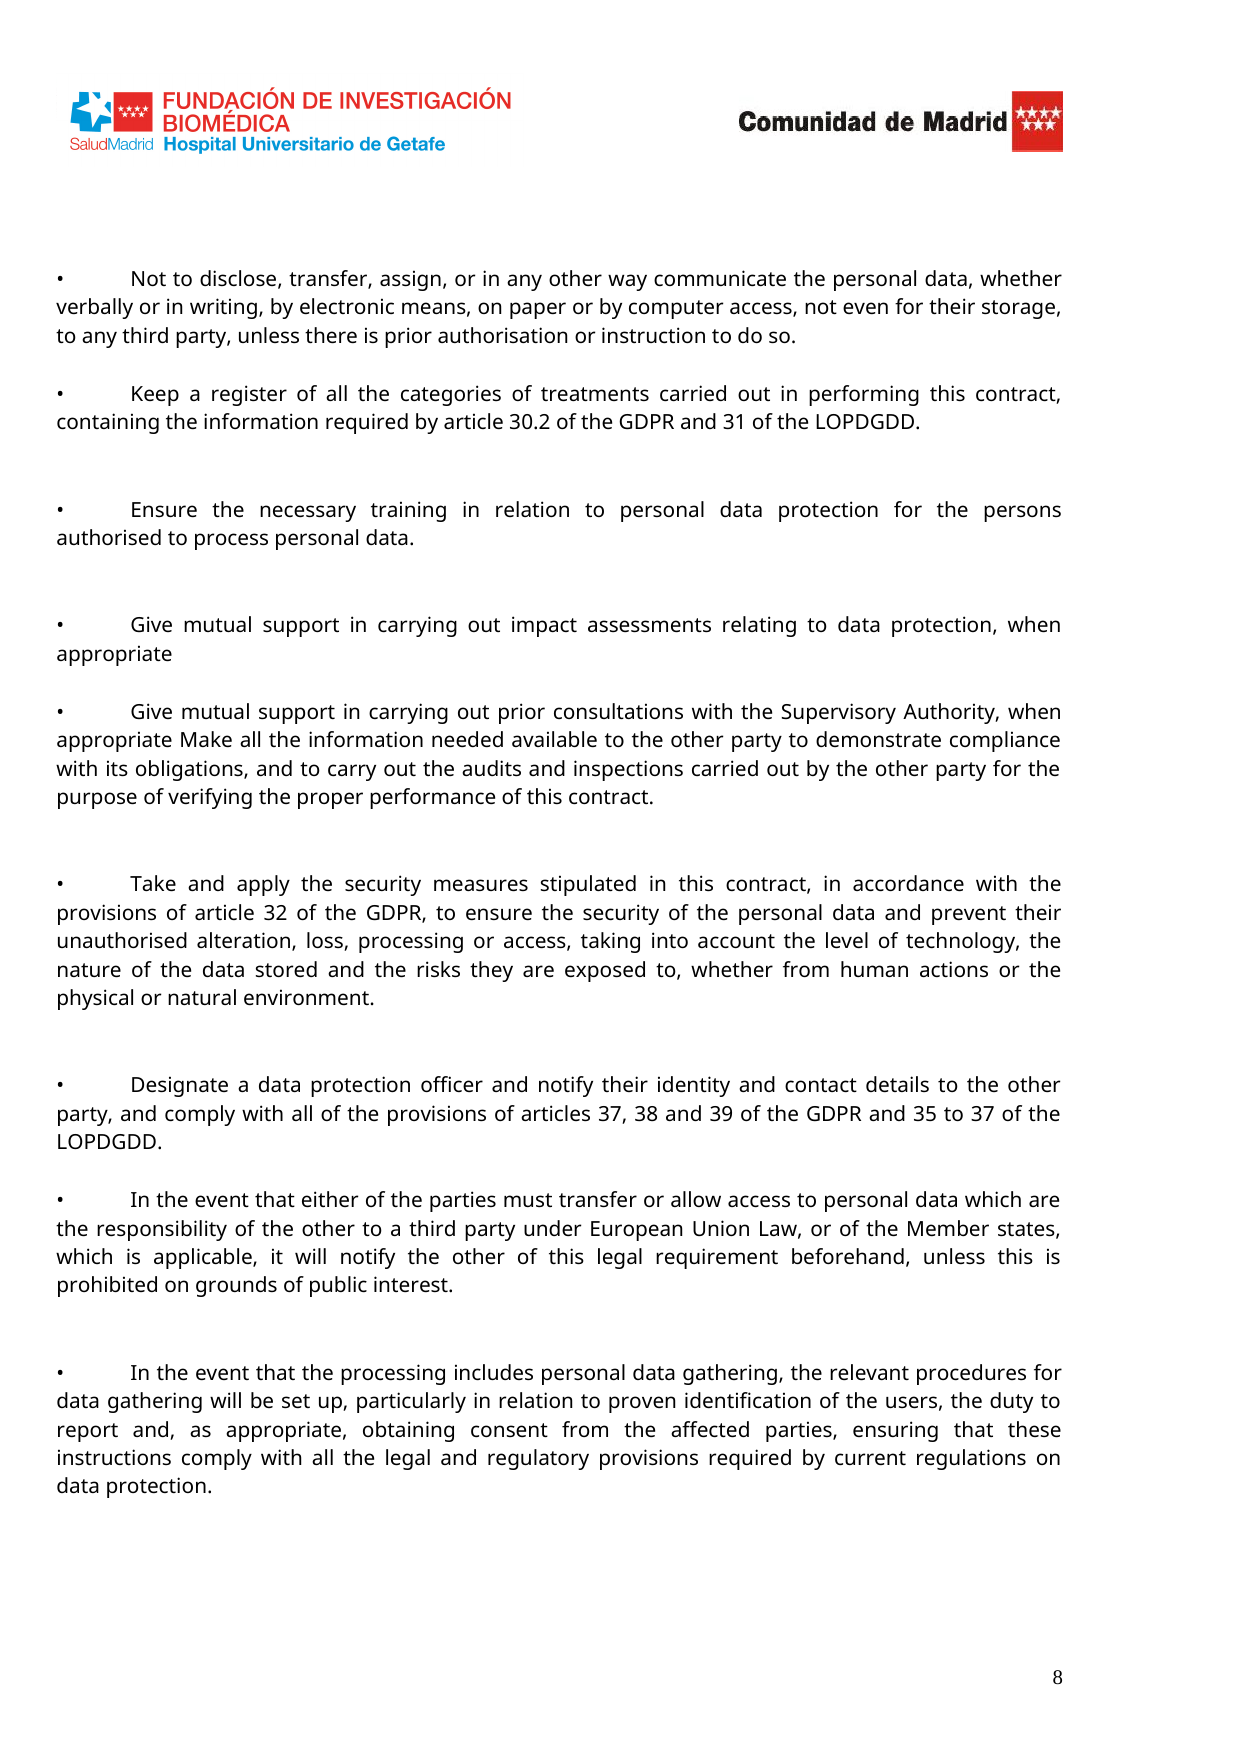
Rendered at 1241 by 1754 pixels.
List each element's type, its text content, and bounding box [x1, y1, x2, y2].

text • In the event that the processing includes personal data gathering, the relevant procedures for data gathering will be set up, particularly in relation to proven identification of the users, the duty to report and, as appropriate, obtaining consent from the affected parties, ensuring that these instructions comply with all the legal and regulatory provisions required by current regulations on data protection. [56, 1358, 1063, 1500]
text • Give mutual support in carrying out impact assessments relating to data protection, when appropriate [56, 610, 1063, 667]
picture [56, 73, 524, 167]
text • Give mutual support in carrying out prior consultations with the Supervisory Authority, when appropriate Make all the information needed available to the other party to demonstrate compliance with its obligations, and to carry out the audits and inspections carried out by the other party for the purpose of verifying the proper performance of this contract. [56, 697, 1063, 811]
text • Take and apply the security measures stipulated in this contract, in accordance with the provisions of article 32 of the GDPR, to ensure the security of the personal data and prevent their unauthorised alteration, loss, processing or access, taking into account the level of technology, the nature of the data stored and the risks they are exposed to, whether from human actions or the physical or natural environment. [56, 869, 1063, 1012]
text • Keep a register of all the categories of treatments carried out in performing this contract, containing the information required by article 30.2 of the GDPR and 31 of the LOPDGDD. [56, 379, 1063, 436]
text • Ensure the necessary training in relation to personal data protection for the persons authorised to process personal data. [56, 495, 1063, 552]
text • Designate a data protection officer and notify their identity and contact details to the other party, and comply with all of the provisions of articles 37, 38 and 39 of the GDPR and 35 to 37 of the LOPDGDD. [56, 1070, 1063, 1156]
picture [738, 91, 1063, 152]
text • In the event that either of the parties must transfer or allow access to personal data which are the responsibility of the other to a third party under European Union Law, or of the Member states, which is applicable, it will notify the other of this legal requirement beforehand, unless this is prohibited on grounds of public interest. [56, 1185, 1063, 1299]
text • Not to disclose, transfer, assign, or in any other way communicate the personal data, whether verbally or in writing, by electronic means, on paper or by computer access, not even for their storage, to any third party, unless there is prior authorisation or instruction to do so. [56, 264, 1063, 349]
